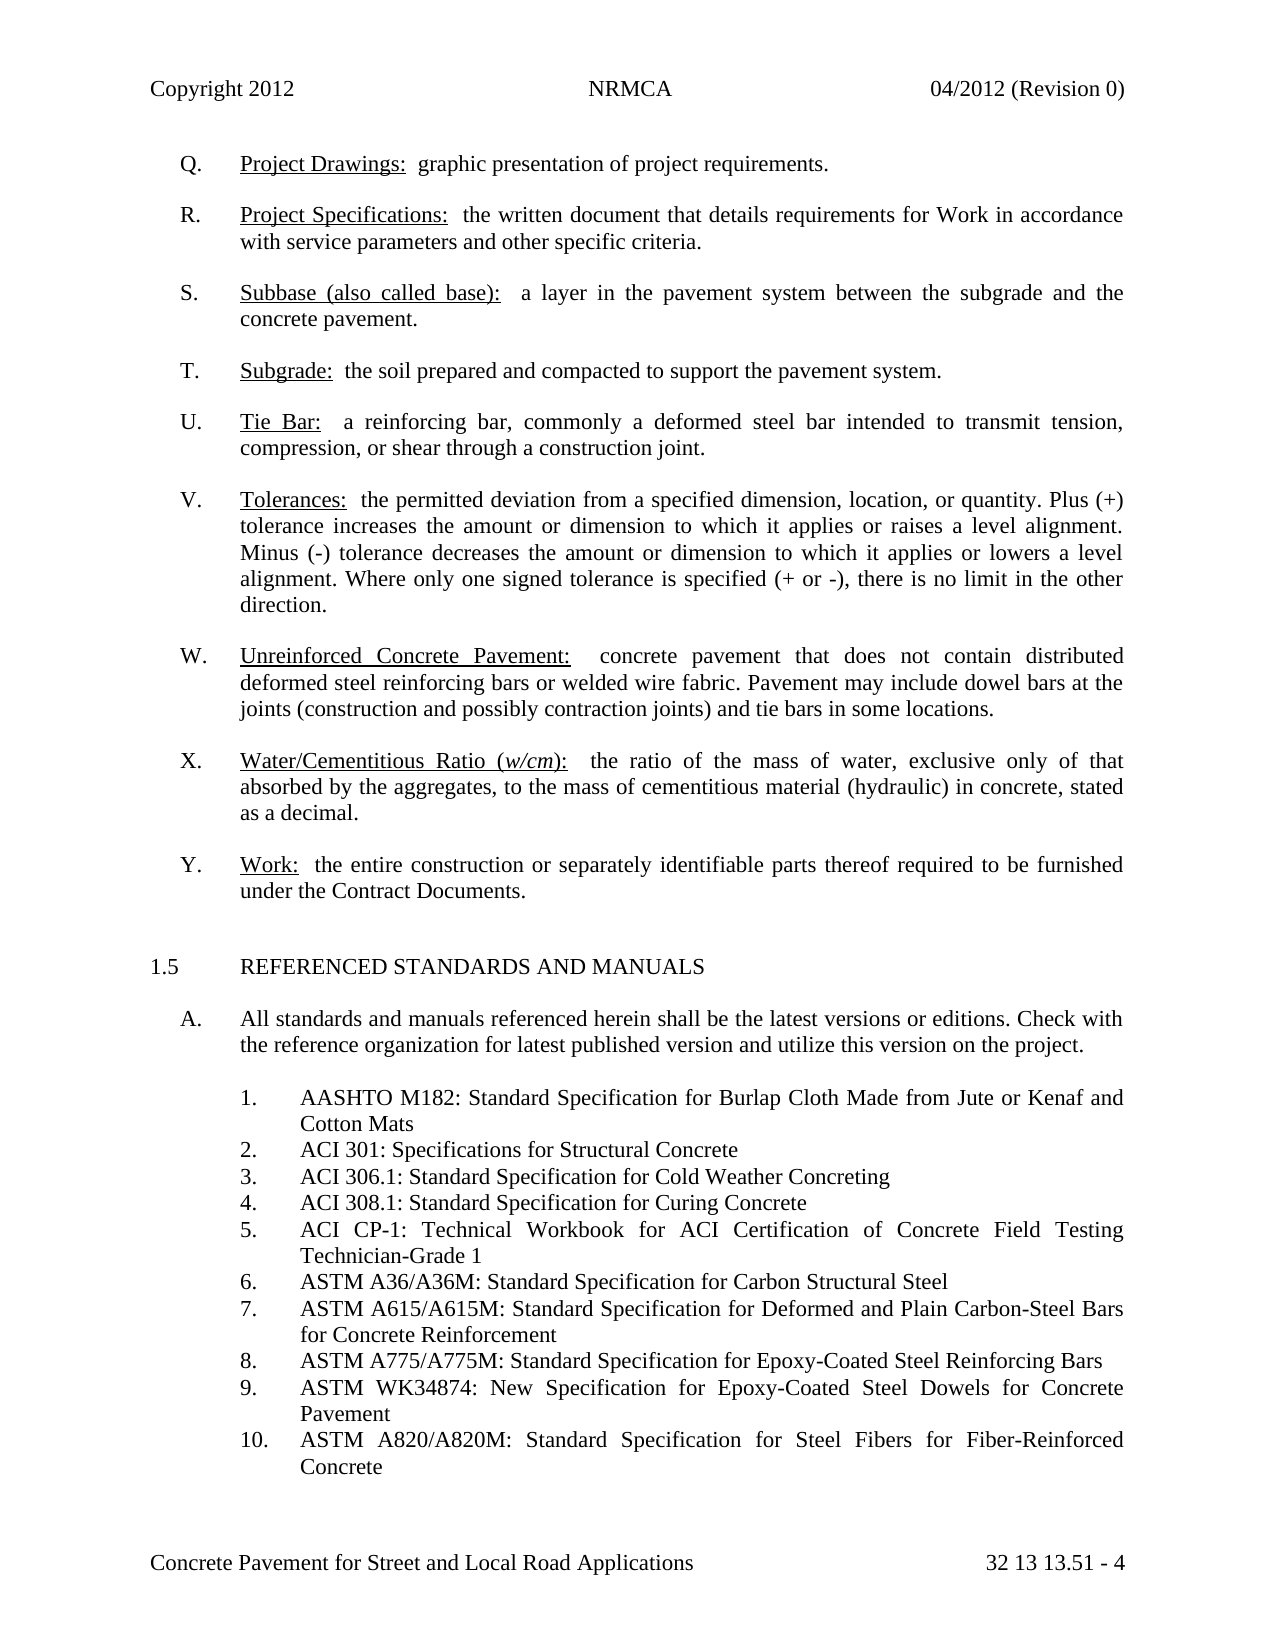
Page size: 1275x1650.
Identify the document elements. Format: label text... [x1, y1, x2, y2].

text ACI CP-1: Technical Workbook for ACI Certification of Concrete Field Testing Technician-Grade 1 [240, 1216, 1125, 1268]
text Tolerances: the permitted deviation from a specified dimension, location, or quantity. Plus (+) tolerance increases the amount or dimension to which it applies or raises a level alignment. Minus (-) tolerance decreases the amount or dimension to which it applies or lowers a level alignment. Where only one signed tolerance is specified (+ or -), there is no limit in the other direction. [180, 486, 1125, 618]
text All standards and manuals referenced herein shall be the latest versions or editions. Check with the reference organization for latest published version and utilize this version on the project. [180, 1005, 1125, 1057]
text Subbase (also called base): a layer in the pavement system between the subgrade and the concrete pavement. [180, 279, 1125, 332]
text ACI 306.1: Standard Specification for Cold Weather Concreting [240, 1163, 1125, 1189]
text Water/Cementitious Ratio (w/cm): the ratio of the mass of water, exclusive only of that absorbed by the aggregates, to the mass of cementitious material (hydraulic) in concrete, stated as a decimal. [180, 747, 1125, 826]
text Unreinforced Concrete Pavement: concrete pavement that does not contain distributed deformed steel reinforcing bars or welded wire fabric. Pavement may include dowel bars at the joints (construction and possibly contraction joints) and tie bars in some locations. [180, 643, 1125, 722]
text ASTM A775/A775M: Standard Specification for Epoxy-Coated Steel Reinforcing Bars [240, 1347, 1125, 1374]
text ACI 301: Specifications for Structural Concrete [240, 1137, 1125, 1163]
text ASTM A615/A615M: Standard Specification for Deformed and Plain Carbon-Steel Bars for Concrete Reinforcement [240, 1295, 1125, 1347]
text Tie Bar: a reinforcing bar, commonly a deformed steel bar intended to transmit tension, compression, or shear through a construction joint. [180, 408, 1125, 461]
text REFERENCED STANDARDS AND MANUALS [150, 953, 1125, 980]
text Work: the entire construction or separately identifiable parts thereof required to be furnished under the Contract Documents. [180, 851, 1125, 903]
text ASTM A820/A820M: Standard Specification for Steel Fibers for Fiber-Reinforced Concrete [240, 1426, 1125, 1479]
text Project Specifications: the written document that details requirements for Work in accordance with service parameters and other specific criteria. [180, 201, 1125, 254]
text AASHTO M182: Standard Specification for Burlap Cloth Made from Jute or Kenaf and Cotton Mats [240, 1084, 1125, 1137]
text Project Drawings: graphic presentation of project requirements. [180, 150, 1125, 176]
text ASTM WK34874: New Specification for Epoxy-Coated Steel Dowels for Concrete Pavement [240, 1374, 1125, 1426]
text ACI 308.1: Standard Specification for Curing Concrete [240, 1189, 1125, 1216]
text Subgrade: the soil prepared and compacted to support the pavement system. [180, 357, 1125, 383]
text ASTM A36/A36M: Standard Specification for Carbon Structural Steel [240, 1268, 1125, 1295]
